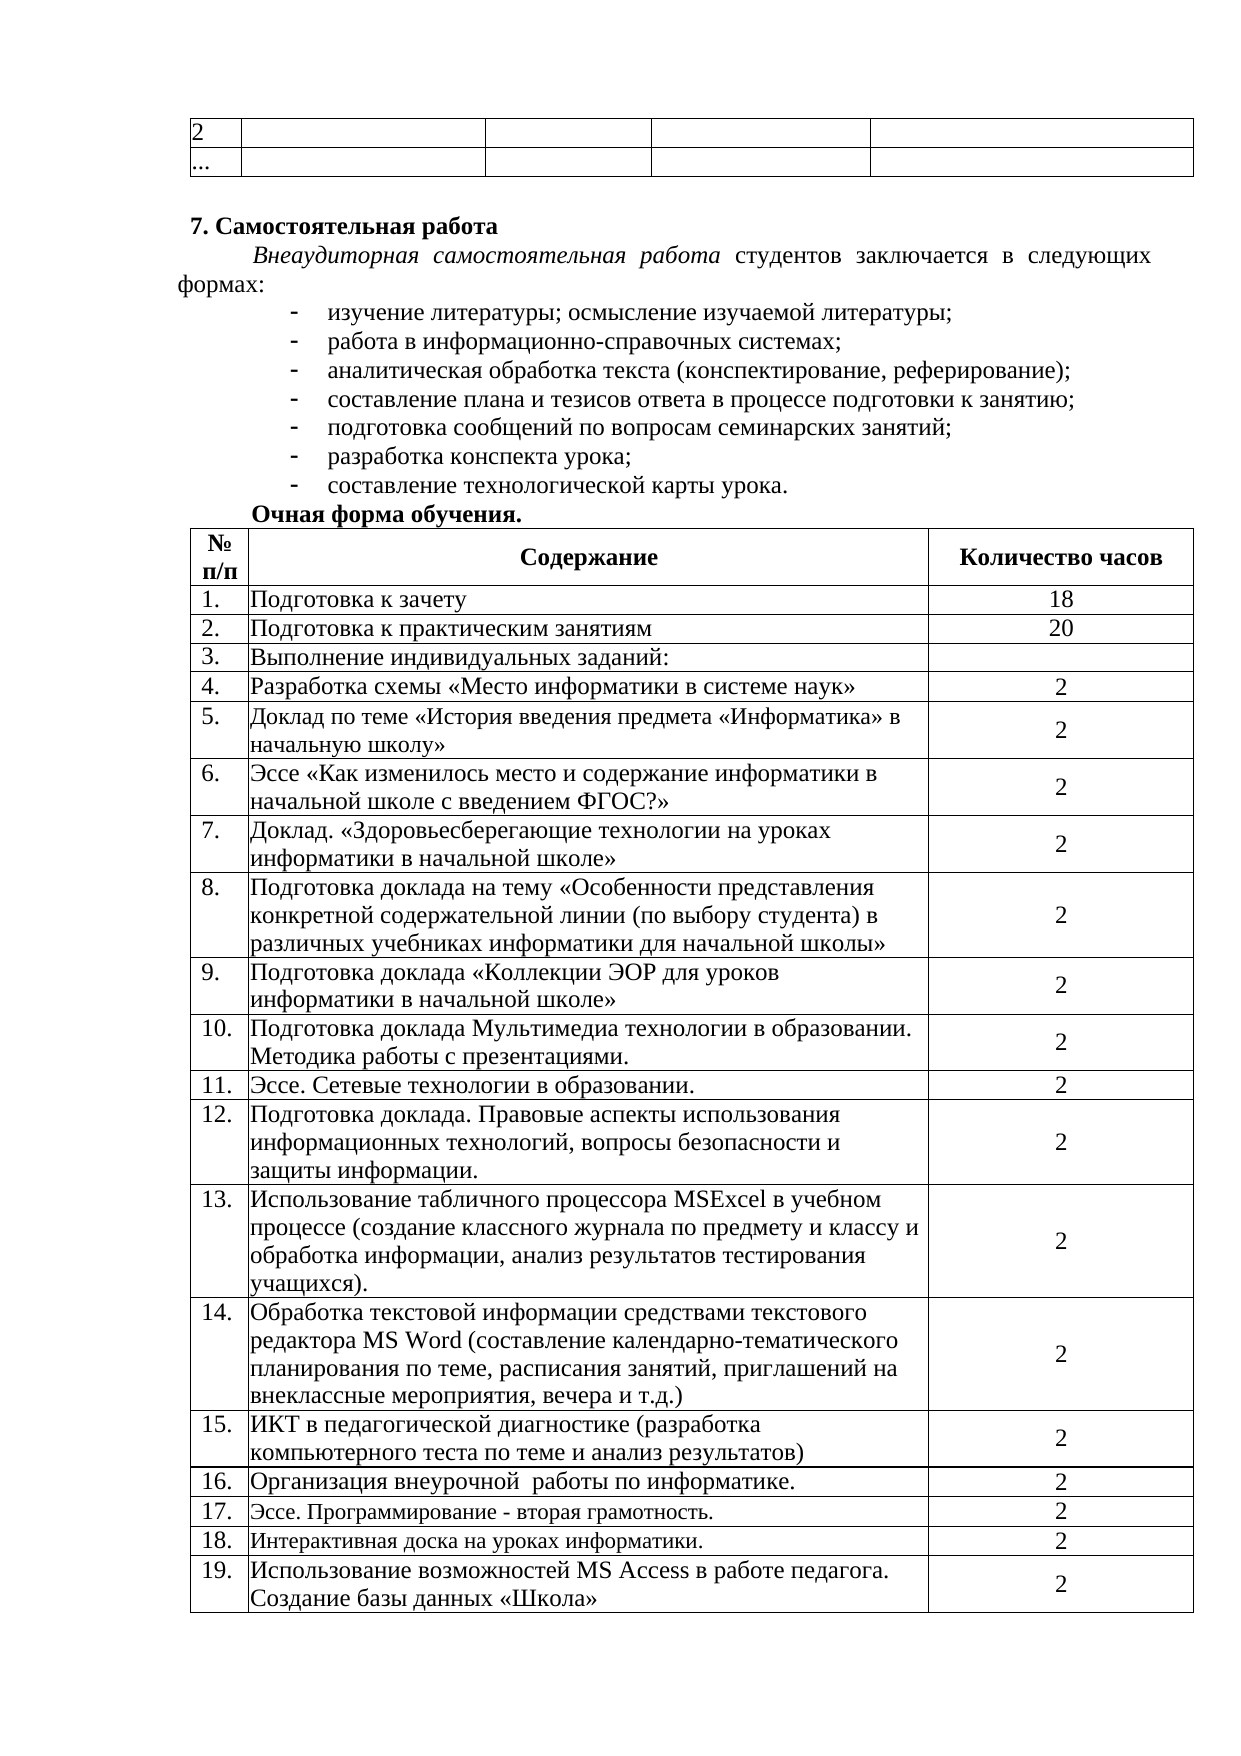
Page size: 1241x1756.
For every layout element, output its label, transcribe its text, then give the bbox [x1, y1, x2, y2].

table_cell [486, 148, 651, 176]
table_cell Подготовка доклада на тему «Особенности представления конкретной содержательной линии (по выбору студента) в различных учебниках информатики для начальной школы» [249, 873, 928, 957]
table_cell [191, 1185, 248, 1297]
table_cell Разработка схемы «Место информатики в системе наук» [249, 672, 928, 701]
table_cell Доклад по теме «История введения предмета «Информатика» в начальную школу» [249, 702, 928, 758]
table_cell [929, 644, 1193, 671]
table_cell [191, 1298, 248, 1409]
table_cell Доклад. «Здоровьесберегающие технологии на уроках информатики в начальной школе» [249, 816, 928, 872]
table_cell 2 [929, 816, 1193, 872]
table_cell 2 [929, 672, 1193, 701]
table_cell Эссе «Как изменилось место и содержание информатики в начальной школе с введением ФГОС?» [249, 759, 928, 815]
table_cell 2 [929, 1411, 1193, 1466]
list составление плана и тезисов ответа в процессе подготовки к занятию; [290, 384, 1152, 412]
table_cell [191, 672, 248, 701]
table_cell ... [191, 148, 241, 176]
table_cell 2 [191, 119, 241, 147]
table_cell 2 [929, 1015, 1193, 1070]
table_cell 2 [929, 1556, 1193, 1612]
table_header № п/п [191, 529, 248, 585]
table_cell Подготовка к зачету [249, 586, 928, 614]
table_cell 2 [929, 1468, 1193, 1496]
table_cell [871, 119, 1193, 147]
table_cell [191, 1071, 248, 1099]
table_cell [191, 816, 248, 872]
table_cell 2 [929, 873, 1193, 957]
table_cell Эссе. Сетевые технологии в образовании. [249, 1071, 928, 1099]
table_cell Подготовка доклада. Правовые аспекты использования информационных технологий, вопросы безопасности и защиты информации. [249, 1100, 928, 1184]
table_cell Организация внеурочной работы по информатике. [249, 1468, 928, 1496]
text 7. Самостоятельная работа [190, 211, 1152, 240]
table_cell [191, 1527, 248, 1555]
list работа в информационно-справочных системах; [290, 326, 1152, 355]
table_cell [486, 119, 651, 147]
list разработка конспекта урока; [290, 441, 1152, 470]
table_cell [652, 119, 870, 147]
table_header Количество часов [929, 529, 1193, 585]
table_cell Интерактивная доска на уроках информатики. [249, 1527, 928, 1555]
table_cell [191, 1015, 248, 1070]
table_cell 2 [929, 1185, 1193, 1297]
list Внеаудиторная самостоятельная работа студентов заключается в следующих формах: [177, 240, 1152, 297]
table_cell Подготовка доклада «Коллекции ЭОР для уроков информатики в начальной школе» [249, 958, 928, 1013]
table_cell Использование табличного процессора MSExcel в учебном процессе (создание классного журнала по предмету и классу и обработка информации, анализ результатов тестирования учащихся). [249, 1185, 928, 1297]
list изучение литературы; осмысление изучаемой литературы; [290, 297, 1152, 326]
table_cell 2 [929, 1100, 1193, 1184]
table_cell 2 [929, 759, 1193, 815]
table_cell [191, 644, 248, 671]
table_cell [191, 615, 248, 642]
list подготовка сообщений по вопросам семинарских занятий; [290, 412, 1152, 441]
table_cell [191, 1468, 248, 1496]
table_cell [242, 119, 485, 147]
table_cell Обработка текстовой информации средствами текстового редактора MS Word (составление календарно-тематического планирования по теме, расписания занятий, приглашений на внеклассные мероприятия, вечера и т.д.) [249, 1298, 928, 1409]
table_cell [191, 759, 248, 815]
table_cell [191, 702, 248, 758]
table_cell Подготовка к практическим занятиям [249, 615, 928, 642]
table_cell 2 [929, 958, 1193, 1013]
table_cell [191, 586, 248, 614]
list составление технологической карты урока. [290, 470, 1152, 499]
table_cell [242, 148, 485, 176]
table_cell [191, 1411, 248, 1466]
table_cell 2 [929, 1298, 1193, 1409]
table_cell [191, 958, 248, 1013]
table_cell [871, 148, 1193, 176]
table_cell [191, 873, 248, 957]
list аналитическая обработка текста (конспектирование, реферирование); [290, 355, 1152, 384]
table_cell [191, 1100, 248, 1184]
table_cell Подготовка доклада Мультимедиа технологии в образовании. Методика работы с презентациями. [249, 1015, 928, 1070]
table_cell 18 [929, 586, 1193, 614]
table_cell [652, 148, 870, 176]
table_cell 2 [929, 1527, 1193, 1555]
list Очная форма обучения. [177, 499, 1152, 527]
table_cell [191, 1556, 248, 1612]
table_cell 2 [929, 702, 1193, 758]
table_cell 2 [929, 1071, 1193, 1099]
table_cell Эссе. Программирование - вторая грамотность. [249, 1497, 928, 1526]
table_cell 20 [929, 615, 1193, 642]
table_cell 2 [929, 1497, 1193, 1526]
table_cell [191, 1497, 248, 1526]
table_cell ИКТ в педагогической диагностике (разработка компьютерного теста по теме и анализ результатов) [249, 1411, 928, 1466]
table_header Содержание [249, 529, 928, 585]
table_cell Использование возможностей MS Access в работе педагога. Создание базы данных «Школа» [249, 1556, 928, 1612]
table_cell Выполнение индивидуальных заданий: [249, 644, 928, 671]
